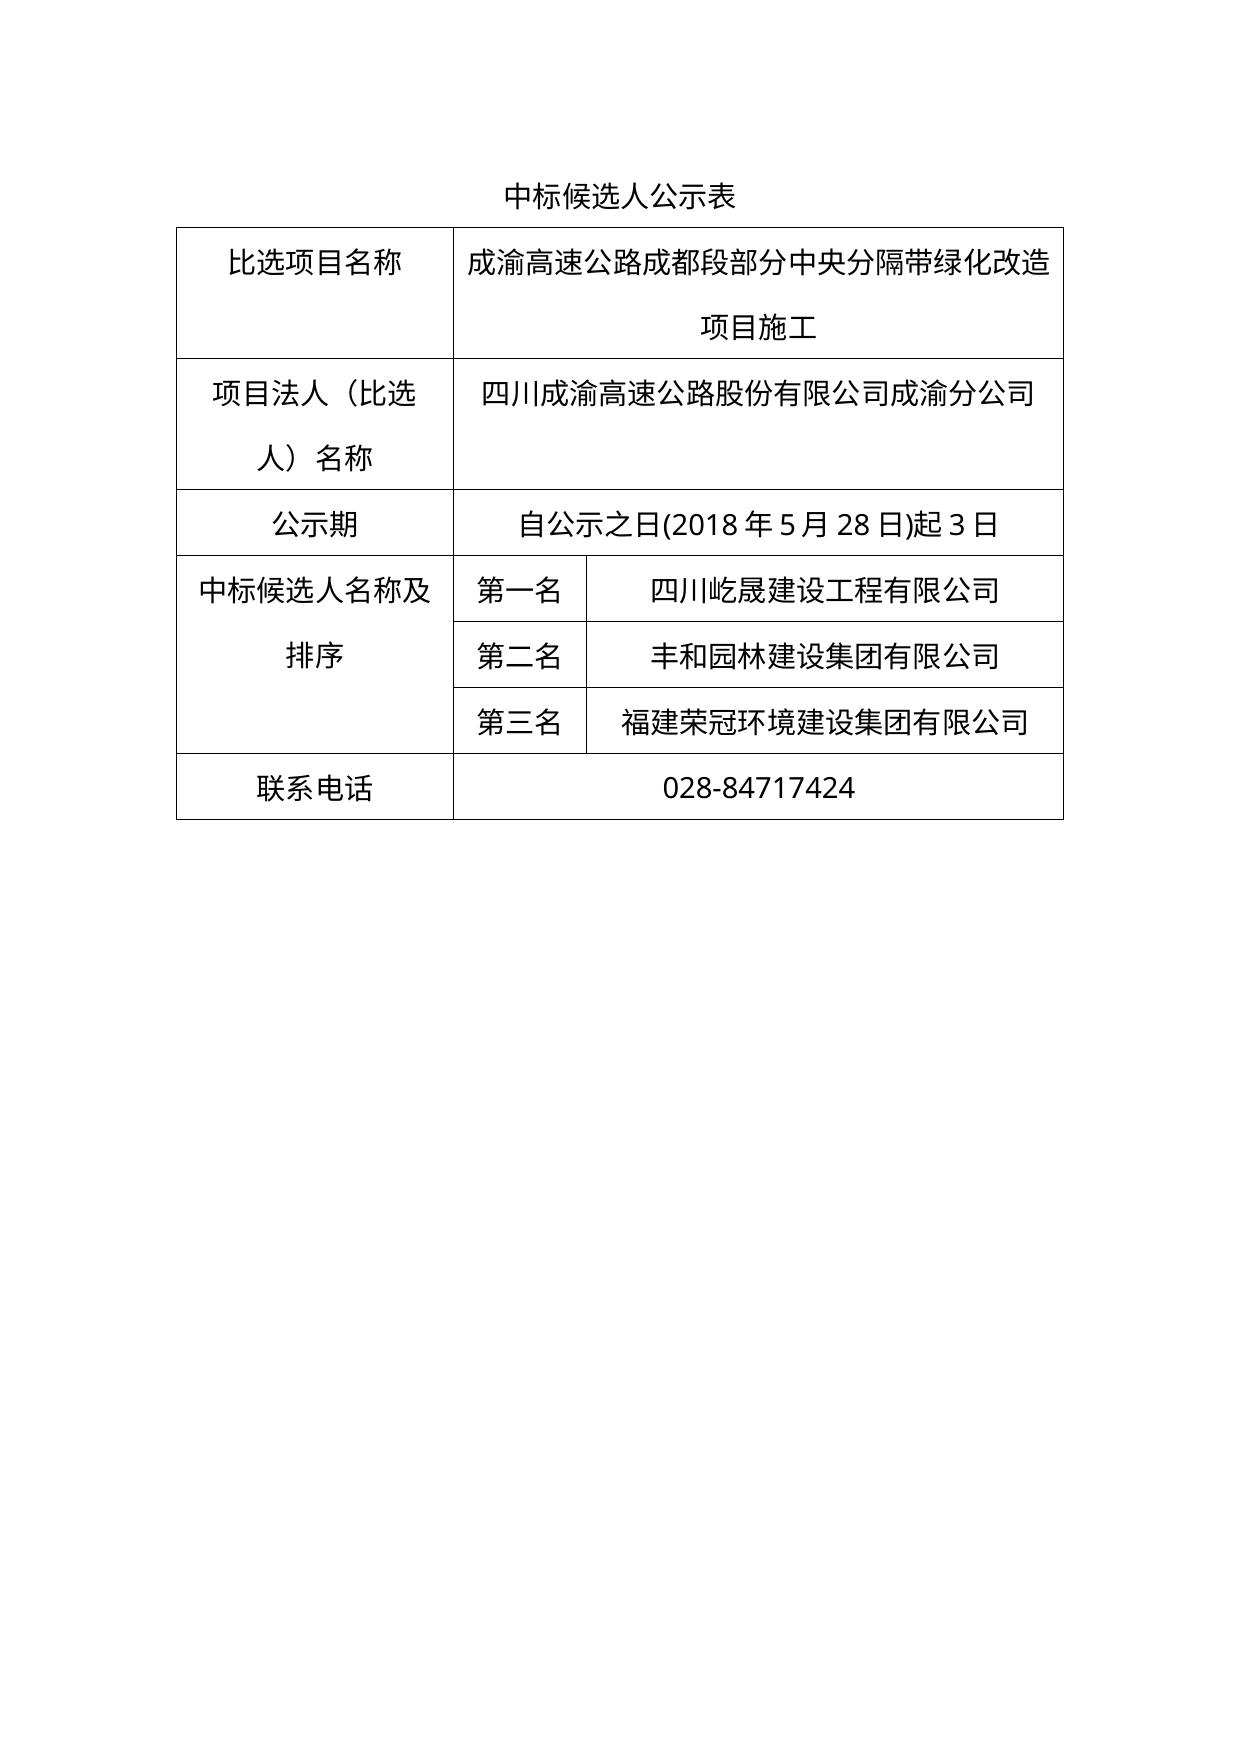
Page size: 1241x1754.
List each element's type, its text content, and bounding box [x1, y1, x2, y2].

table_cell 第三名 [454, 688, 586, 753]
table_cell 福建荣冠环境建设集团有限公司 [587, 688, 1063, 753]
table_cell 第二名 [454, 622, 586, 687]
table_cell 中标候选人名称及排序 [177, 556, 453, 753]
table_cell 联系电话 [177, 754, 453, 819]
table_cell 028-84717424 [454, 754, 1063, 819]
text 中标候选人公示表 [187, 162, 1053, 227]
table_cell 丰和园林建设集团有限公司 [587, 622, 1063, 687]
table_cell 公示期 [177, 490, 453, 555]
table_header 成渝高速公路成都段部分中央分隔带绿化改造项目施工 [454, 228, 1063, 358]
table_cell 第一名 [454, 556, 586, 621]
table_cell 四川屹晟建设工程有限公司 [587, 556, 1063, 621]
table_cell 四川成渝高速公路股份有限公司成渝分公司 [454, 359, 1063, 489]
table_cell 自公示之日(2018年5月28日)起3日 [454, 490, 1063, 555]
table_cell 项目法人（比选人）名称 [177, 359, 453, 489]
table_header 比选项目名称 [177, 228, 453, 358]
